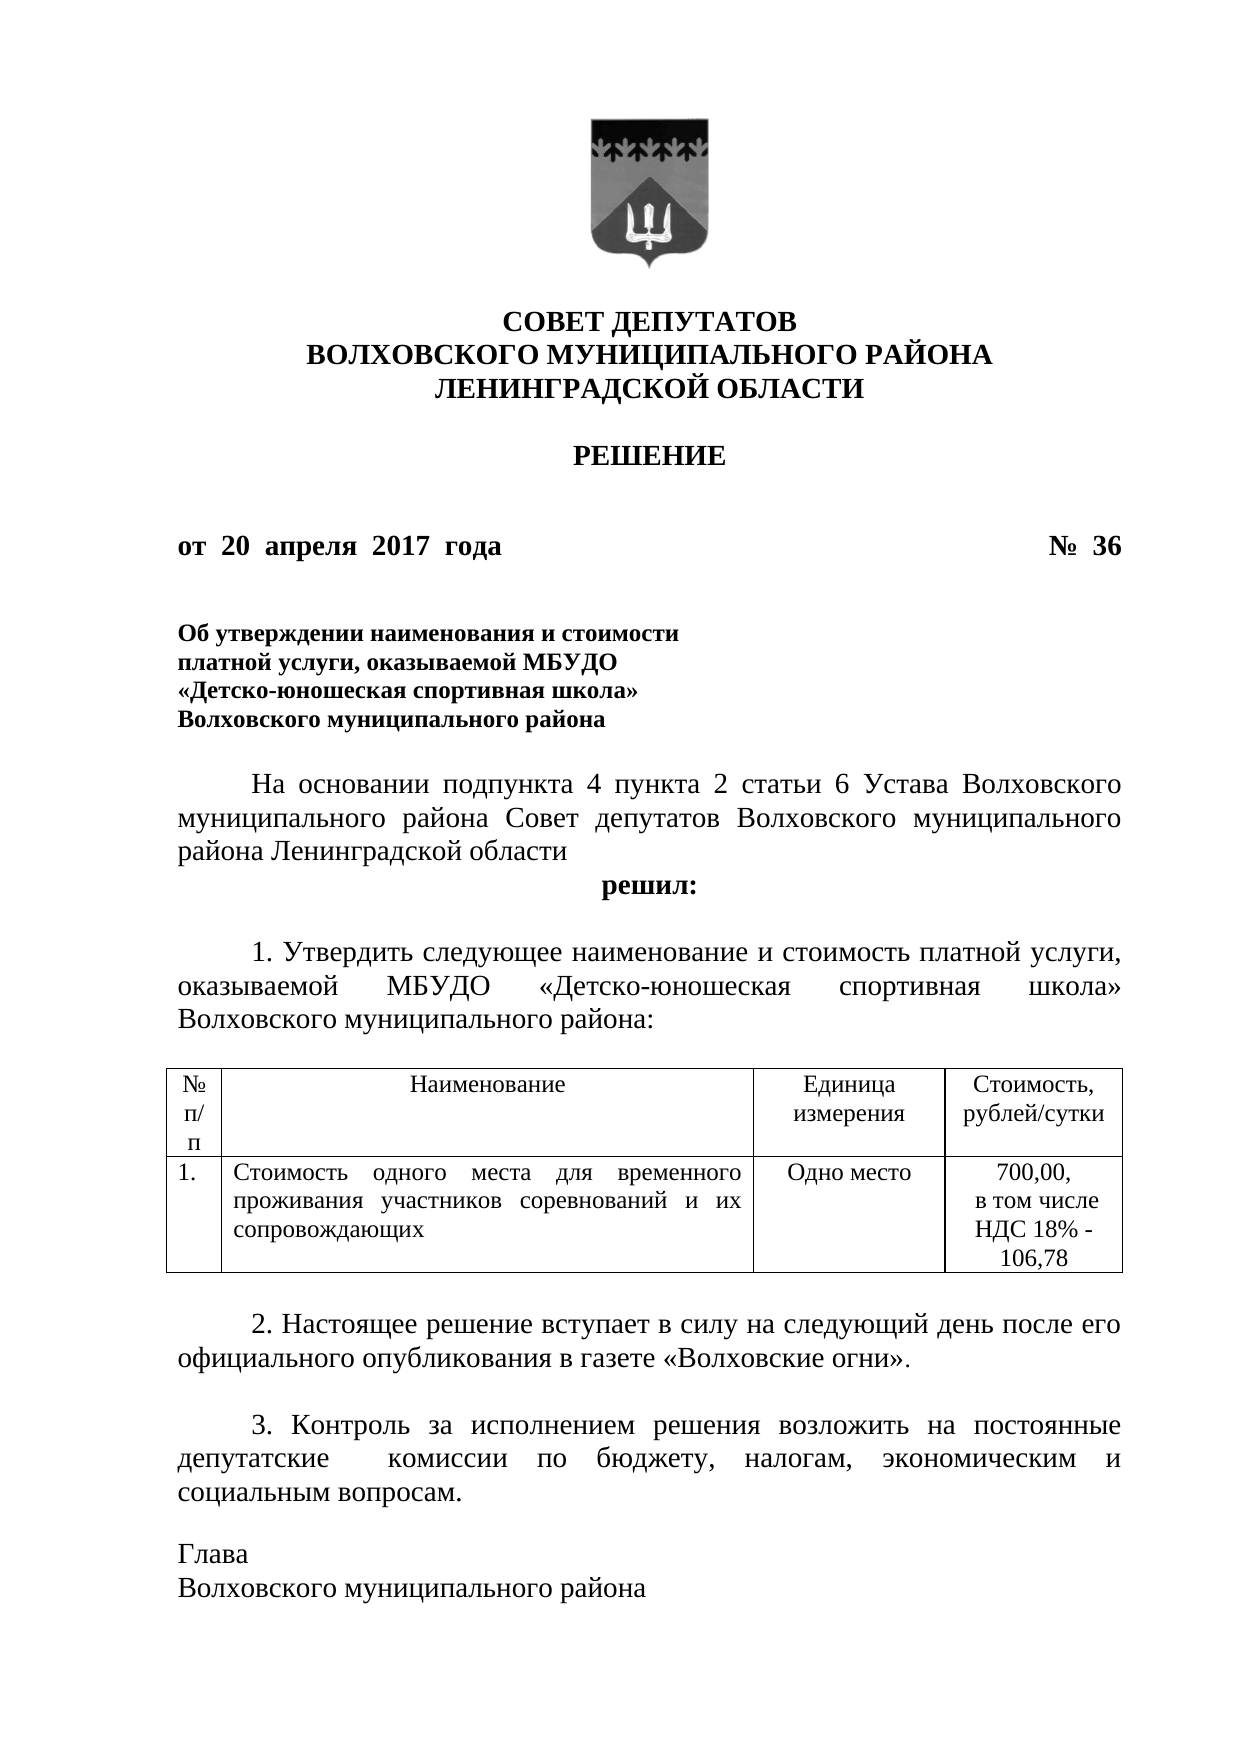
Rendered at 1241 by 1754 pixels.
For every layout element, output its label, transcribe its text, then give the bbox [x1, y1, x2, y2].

text Об утверждении наименования и стоимости платной услуги, оказываемой МБУДО [177, 618, 694, 675]
table_header Единица измерения [754, 1069, 944, 1156]
table_cell 700,00, в том числе НДС 18% - 106,78 [946, 1157, 1122, 1272]
text Волховского муниципального района [177, 1570, 1122, 1603]
text решил: [177, 867, 1122, 901]
text 1. Утвердить следующее наименование и стоимость платной услуги, оказываемой МБУДО «Детско-юношеская спортивная школа» Волховского муниципального района: [177, 934, 1122, 1035]
picture [590, 118, 709, 269]
table_header Стоимость, рублей/сутки [946, 1069, 1122, 1156]
text ВОЛХОВСКОГО МУНИЦИПАЛЬНОГО РАЙОНА [177, 337, 1122, 371]
text РЕШЕНИЕ [177, 438, 1122, 472]
text Глава [177, 1536, 1122, 1570]
text 3. Контроль за исполнением решения возложить на постоянные депутатские комиссии по бюджету, налогам, экономическим и социальным вопросам. [177, 1407, 1122, 1507]
table_cell Стоимость одного места для временного проживания участников соревнований и их сопровождающих [222, 1157, 753, 1272]
text ЛЕНИНГРАДСКОЙ ОБЛАСТИ [177, 371, 1122, 404]
table_header Наименование [222, 1069, 753, 1156]
text Волховского муниципального района [177, 704, 679, 733]
text «Детско-юношеская спортивная школа» [177, 675, 679, 704]
table_header № п/п [167, 1069, 221, 1156]
subtitle СОВЕТ ДЕПУТАТОВ [177, 304, 1122, 337]
text На основании подпункта 4 пункта 2 статьи 6 Устава Волховского муниципального района Совет депутатов Волховского муниципального района Ленинградской области [177, 766, 1122, 867]
text 2. Настоящее решение вступает в силу на следующий день после его официального опубликования в газете «Волховские огни». [177, 1306, 1122, 1373]
table_cell Одно место [754, 1157, 944, 1272]
text от 20 апреля 2017 года № 36 [177, 528, 1122, 561]
table_cell 1. [167, 1157, 221, 1272]
